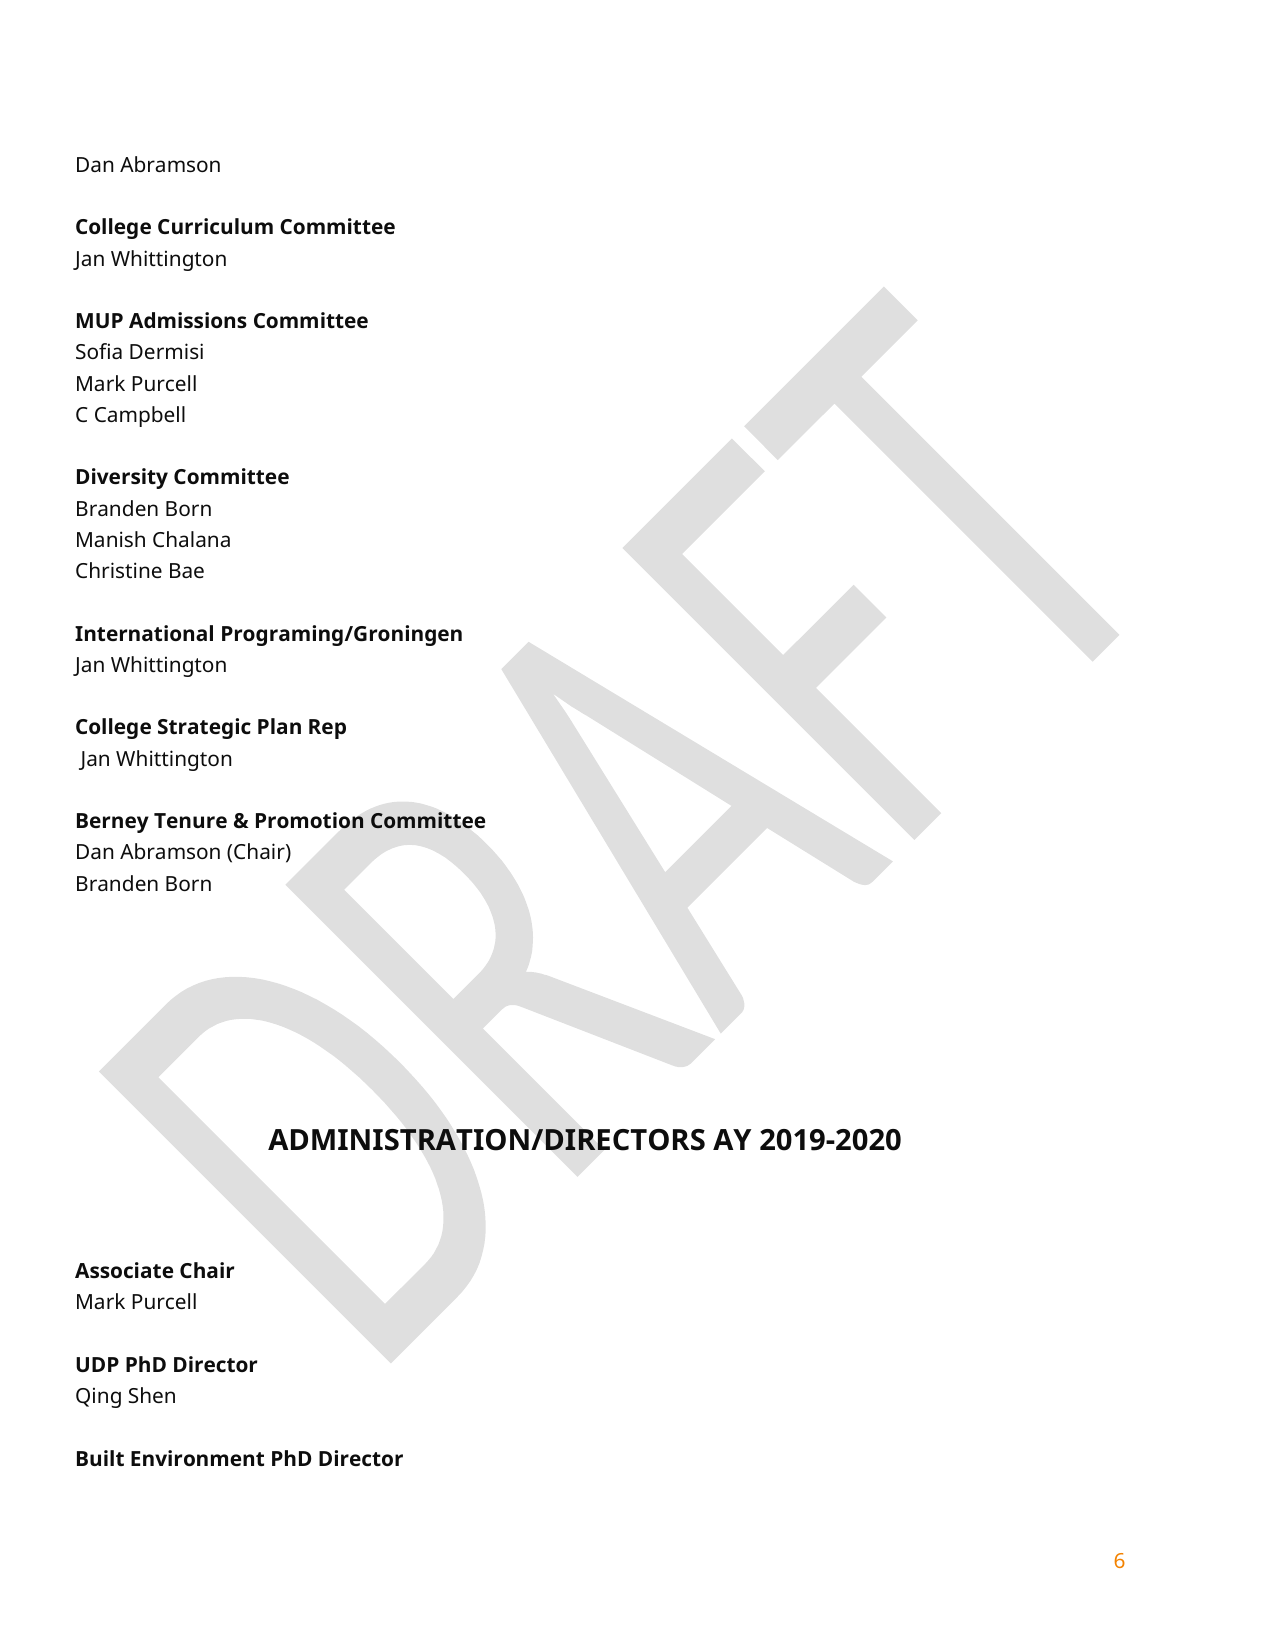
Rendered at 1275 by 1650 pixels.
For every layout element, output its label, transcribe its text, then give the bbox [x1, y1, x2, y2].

text Christine Bae [75, 556, 1200, 585]
text Branden Born [75, 494, 1200, 522]
text Berney Tenure & Promotion Committee [75, 806, 1200, 835]
text ADMINISTRATION/DIRECTORS AY 2019-2020 [60, 1119, 1110, 1158]
text UDP PhD Director [45, 1350, 1125, 1378]
text Jan Whittington [75, 650, 1200, 678]
text College Strategic Plan Rep [75, 712, 1200, 741]
text Diversity Committee [75, 462, 1200, 491]
text Dan Abramson (Chair) [75, 837, 1200, 866]
text Qing Shen [45, 1381, 1125, 1409]
text International Programing/Groningen [75, 619, 1200, 647]
text Associate Chair [45, 1256, 1125, 1284]
text Manish Chalana [75, 525, 1200, 553]
text Branden Born [75, 869, 1200, 897]
text C Campbell [75, 400, 1200, 428]
text MUP Admissions Committee [75, 306, 1200, 335]
text Mark Purcell [75, 369, 1200, 397]
text Dan Abramson [75, 150, 1200, 178]
text Jan Whittington [75, 244, 1200, 272]
text College Curriculum Committee [75, 212, 1200, 241]
text Mark Purcell [45, 1287, 1125, 1316]
text Jan Whittington [75, 744, 1200, 772]
text Built Environment PhD Director [45, 1444, 1125, 1472]
text Sofia Dermisi [75, 337, 1200, 366]
